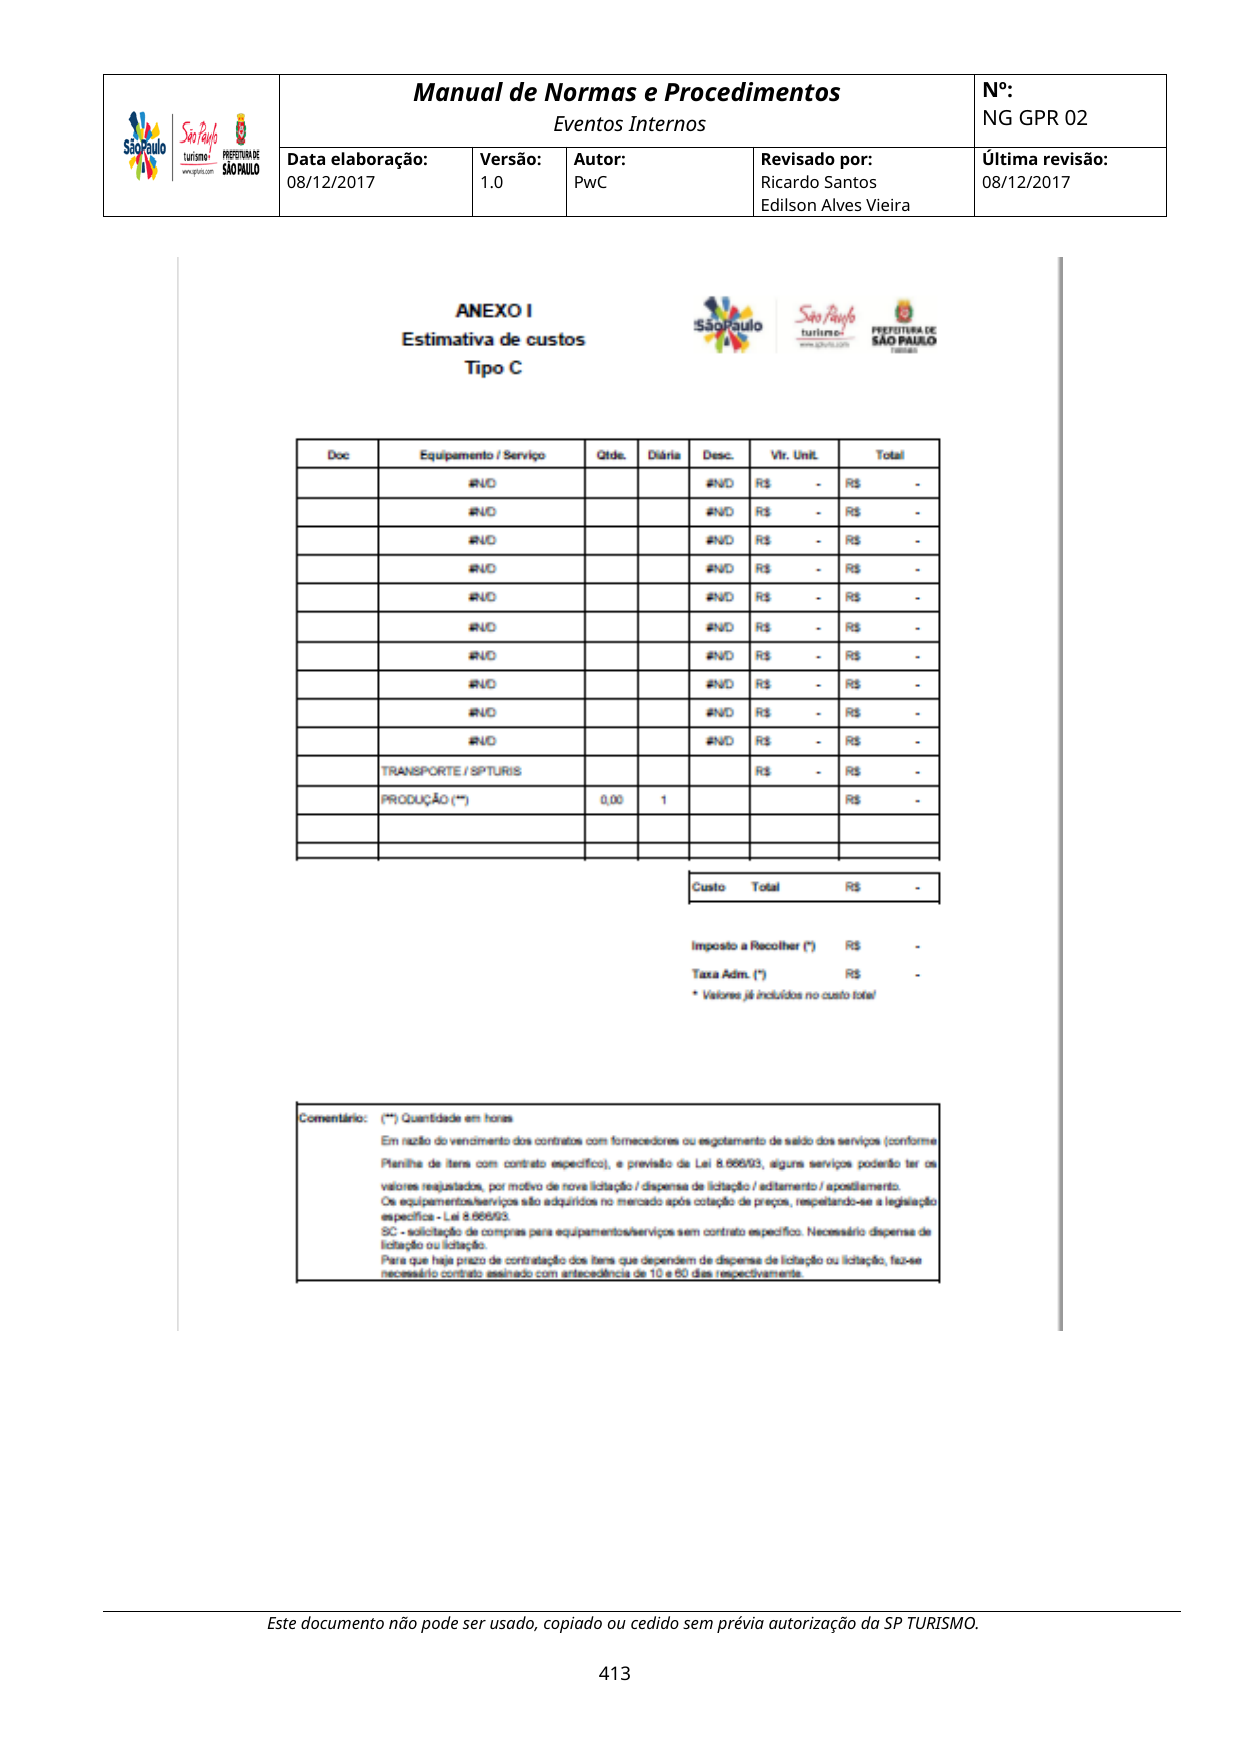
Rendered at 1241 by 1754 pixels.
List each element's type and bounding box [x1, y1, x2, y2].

picture [177, 257, 1063, 1331]
picture [119, 100, 264, 185]
